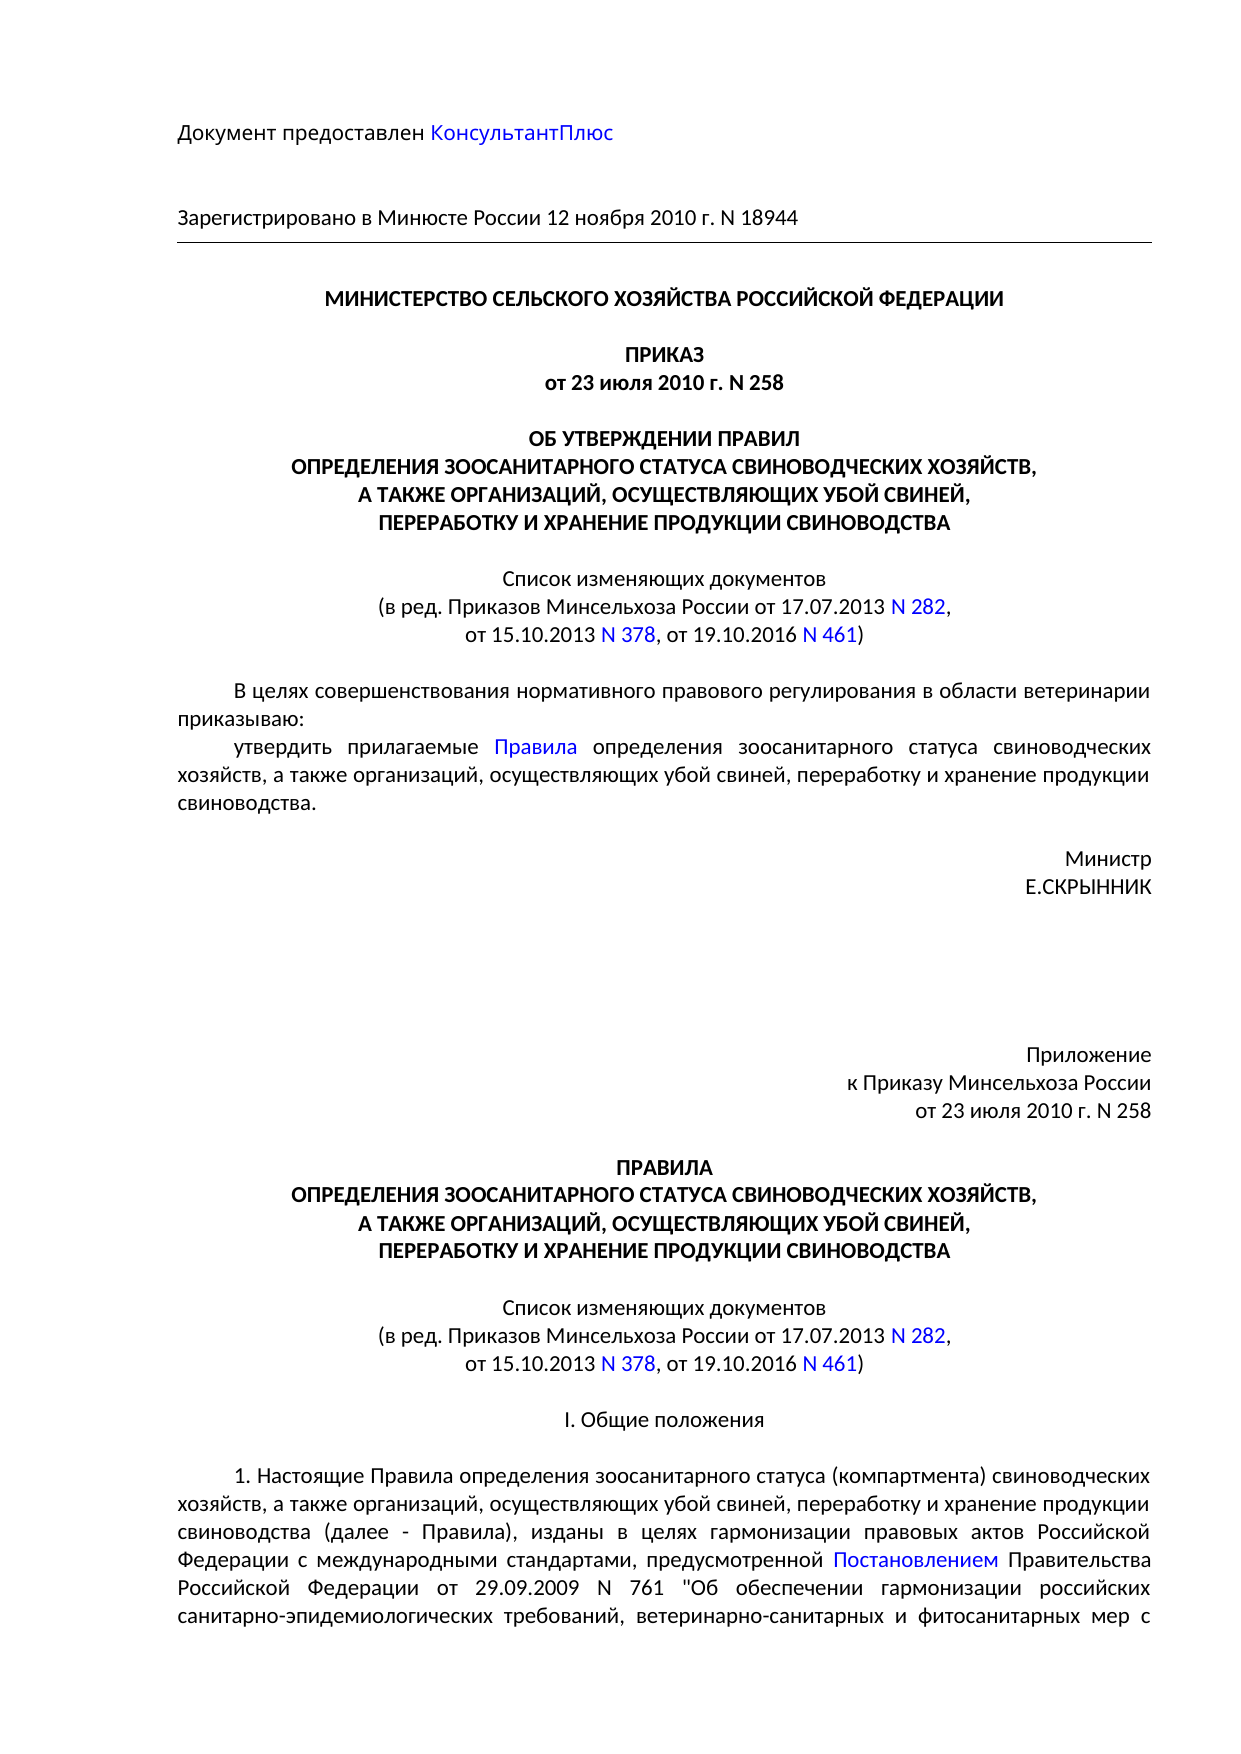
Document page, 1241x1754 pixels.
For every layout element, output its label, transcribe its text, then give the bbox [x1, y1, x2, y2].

text Министр [177, 844, 1152, 872]
title А ТАКЖЕ ОРГАНИЗАЦИЙ, ОСУЩЕСТВЛЯЮЩИХ УБОЙ СВИНЕЙ, [177, 480, 1152, 508]
text Список изменяющих документов [177, 564, 1152, 592]
title МИНИСТЕРСТВО СЕЛЬСКОГО ХОЗЯЙСТВА РОССИЙСКОЙ ФЕДЕРАЦИИ [177, 284, 1152, 312]
title Документ предоставлен КонсультантПлюс [177, 118, 1152, 175]
text Список изменяющих документов [177, 1293, 1152, 1321]
text от 15.10.2013 N 378, от 19.10.2016 N 461) [177, 620, 1152, 648]
text (в ред. Приказов Минсельхоза России от 17.07.2013 N 282, [177, 592, 1152, 620]
text утвердить прилагаемые Правила определения зоосанитарного статуса свиноводческих хозяйств, а также организаций, осуществляющих убой свиней, переработку и хранение продукции свиноводства. [177, 732, 1152, 816]
text Е.СКРЫННИК [177, 872, 1152, 900]
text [177, 1461, 1152, 1629]
text от 15.10.2013 N 378, от 19.10.2016 N 461) [177, 1349, 1152, 1377]
title ОПРЕДЕЛЕНИЯ ЗООСАНИТАРНОГО СТАТУСА СВИНОВОДЧЕСКИХ ХОЗЯЙСТВ, [177, 452, 1152, 480]
title от 23 июля 2010 г. N 258 [177, 368, 1152, 396]
text I. Общие положения [177, 1405, 1152, 1433]
text Приложение [177, 1041, 1152, 1068]
text к Приказу Минсельхоза России [177, 1068, 1152, 1097]
text от 23 июля 2010 г. N 258 [177, 1097, 1152, 1124]
title А ТАКЖЕ ОРГАНИЗАЦИЙ, ОСУЩЕСТВЛЯЮЩИХ УБОЙ СВИНЕЙ, [177, 1209, 1152, 1237]
title ОПРЕДЕЛЕНИЯ ЗООСАНИТАРНОГО СТАТУСА СВИНОВОДЧЕСКИХ ХОЗЯЙСТВ, [177, 1181, 1152, 1209]
title ПЕРЕРАБОТКУ И ХРАНЕНИЕ ПРОДУКЦИИ СВИНОВОДСТВА [177, 1237, 1152, 1265]
title ПРАВИЛА [177, 1153, 1152, 1181]
title ОБ УТВЕРЖДЕНИИ ПРАВИЛ [177, 424, 1152, 452]
text В целях совершенствования нормативного правового регулирования в области ветеринарии приказываю: [177, 676, 1152, 732]
text (в ред. Приказов Минсельхоза России от 17.07.2013 N 282, [177, 1321, 1152, 1349]
text Зарегистрировано в Минюсте России 12 ноября 2010 г. N 18944 [177, 203, 1152, 231]
title ПЕРЕРАБОТКУ И ХРАНЕНИЕ ПРОДУКЦИИ СВИНОВОДСТВА [177, 508, 1152, 536]
title ПРИКАЗ [177, 340, 1152, 368]
